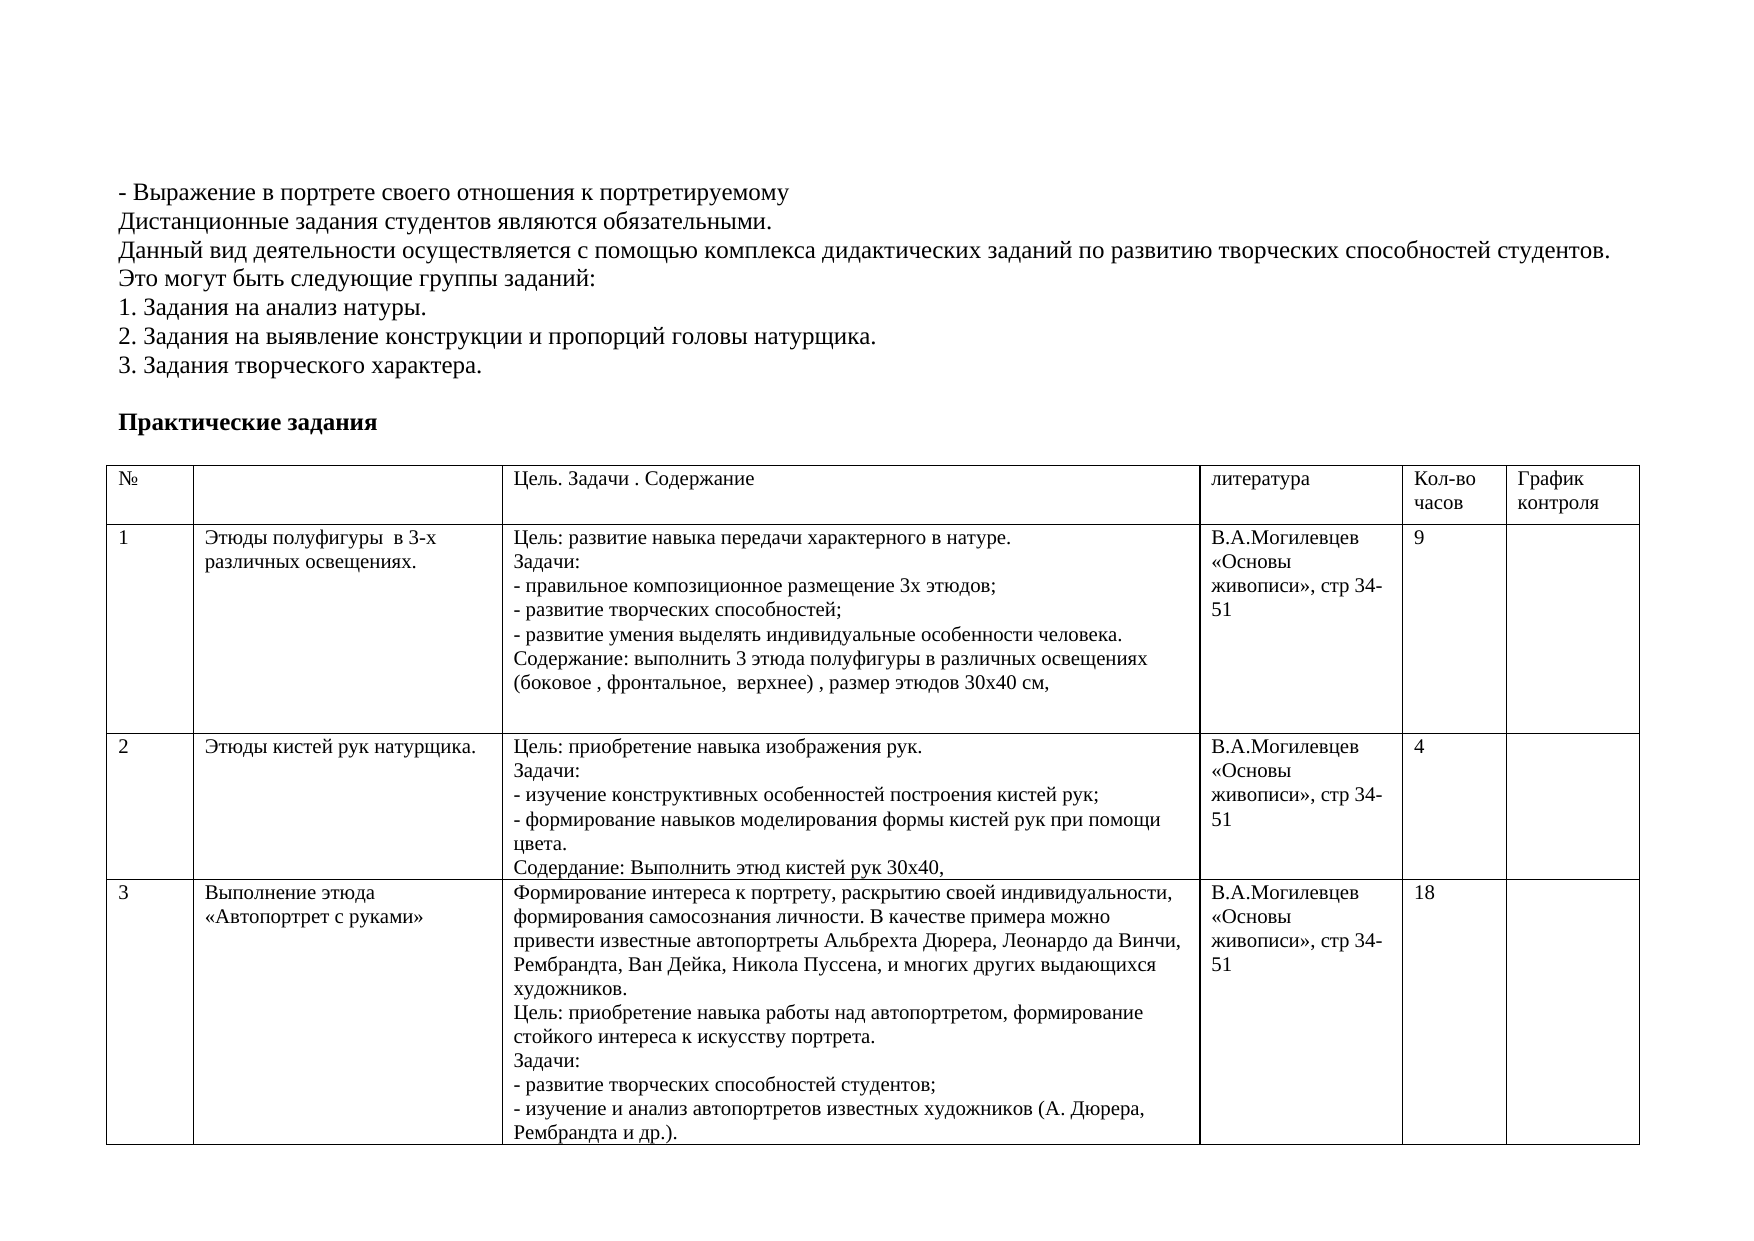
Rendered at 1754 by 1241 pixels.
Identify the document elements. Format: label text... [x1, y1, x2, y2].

table_cell В.А.Могилевцев «Основы живописи», стр 34-51 [1201, 734, 1402, 879]
table_header [194, 466, 502, 524]
table_header Кол-во часов [1403, 466, 1506, 524]
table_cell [503, 880, 1199, 1144]
table_cell Цель: приобретение навыка изображения рук. Задачи: - изучение конструктивных особенностей построения кистей рук; - формирование навыков моделирования формы кистей рук при помощи цвета. Содердание: Выполнить этюд кистей рук 30х40, [503, 734, 1199, 879]
table_header № [107, 466, 193, 524]
text Практические задания [118, 407, 1636, 436]
table_header Цель. Задачи . Содержание [503, 466, 1199, 524]
table_cell 1 [107, 525, 193, 733]
table_cell [1507, 880, 1639, 1144]
table_cell 4 [1403, 734, 1506, 879]
table_cell 9 [1403, 525, 1506, 733]
table_cell 2 [107, 734, 193, 879]
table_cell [1201, 880, 1402, 1144]
table_cell 18 [1403, 880, 1506, 1144]
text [118, 177, 1636, 235]
table_header литература [1201, 466, 1402, 524]
table_header График контроля [1507, 466, 1639, 524]
table_cell В.А.Могилевцев «Основы живописи», стр 34-51 [1201, 525, 1402, 733]
table_cell 3 [107, 880, 193, 1144]
table_cell [1507, 734, 1639, 879]
table_cell Цель: развитие навыка передачи характерного в натуре. Задачи: - правильное композиционное размещение 3х этюдов; - развитие творческих способностей; - развитие умения выделять индивидуальные особенности человека. Содержание: выполнить 3 этюда полуфигуры в различных освещениях (боковое , фронтальное, верхнее) , размер этюдов 30х40 см, [503, 525, 1199, 733]
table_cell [194, 880, 502, 1144]
table_cell Этюды полуфигуры в 3-х различных освещениях. [194, 525, 502, 733]
table_cell [1507, 525, 1639, 733]
text Данный вид деятельности осуществляется с помощью комплекса дидактических заданий по развитию творческих способностей студентов. Это могут быть следующие группы заданий: 1. Задания на анализ натуры. 2. Задания на выявление конструкции и пропорций головы натурщика. 3. Задания творческого характера. [118, 235, 1636, 378]
table_cell Этюды кистей рук натурщика. [194, 734, 502, 879]
